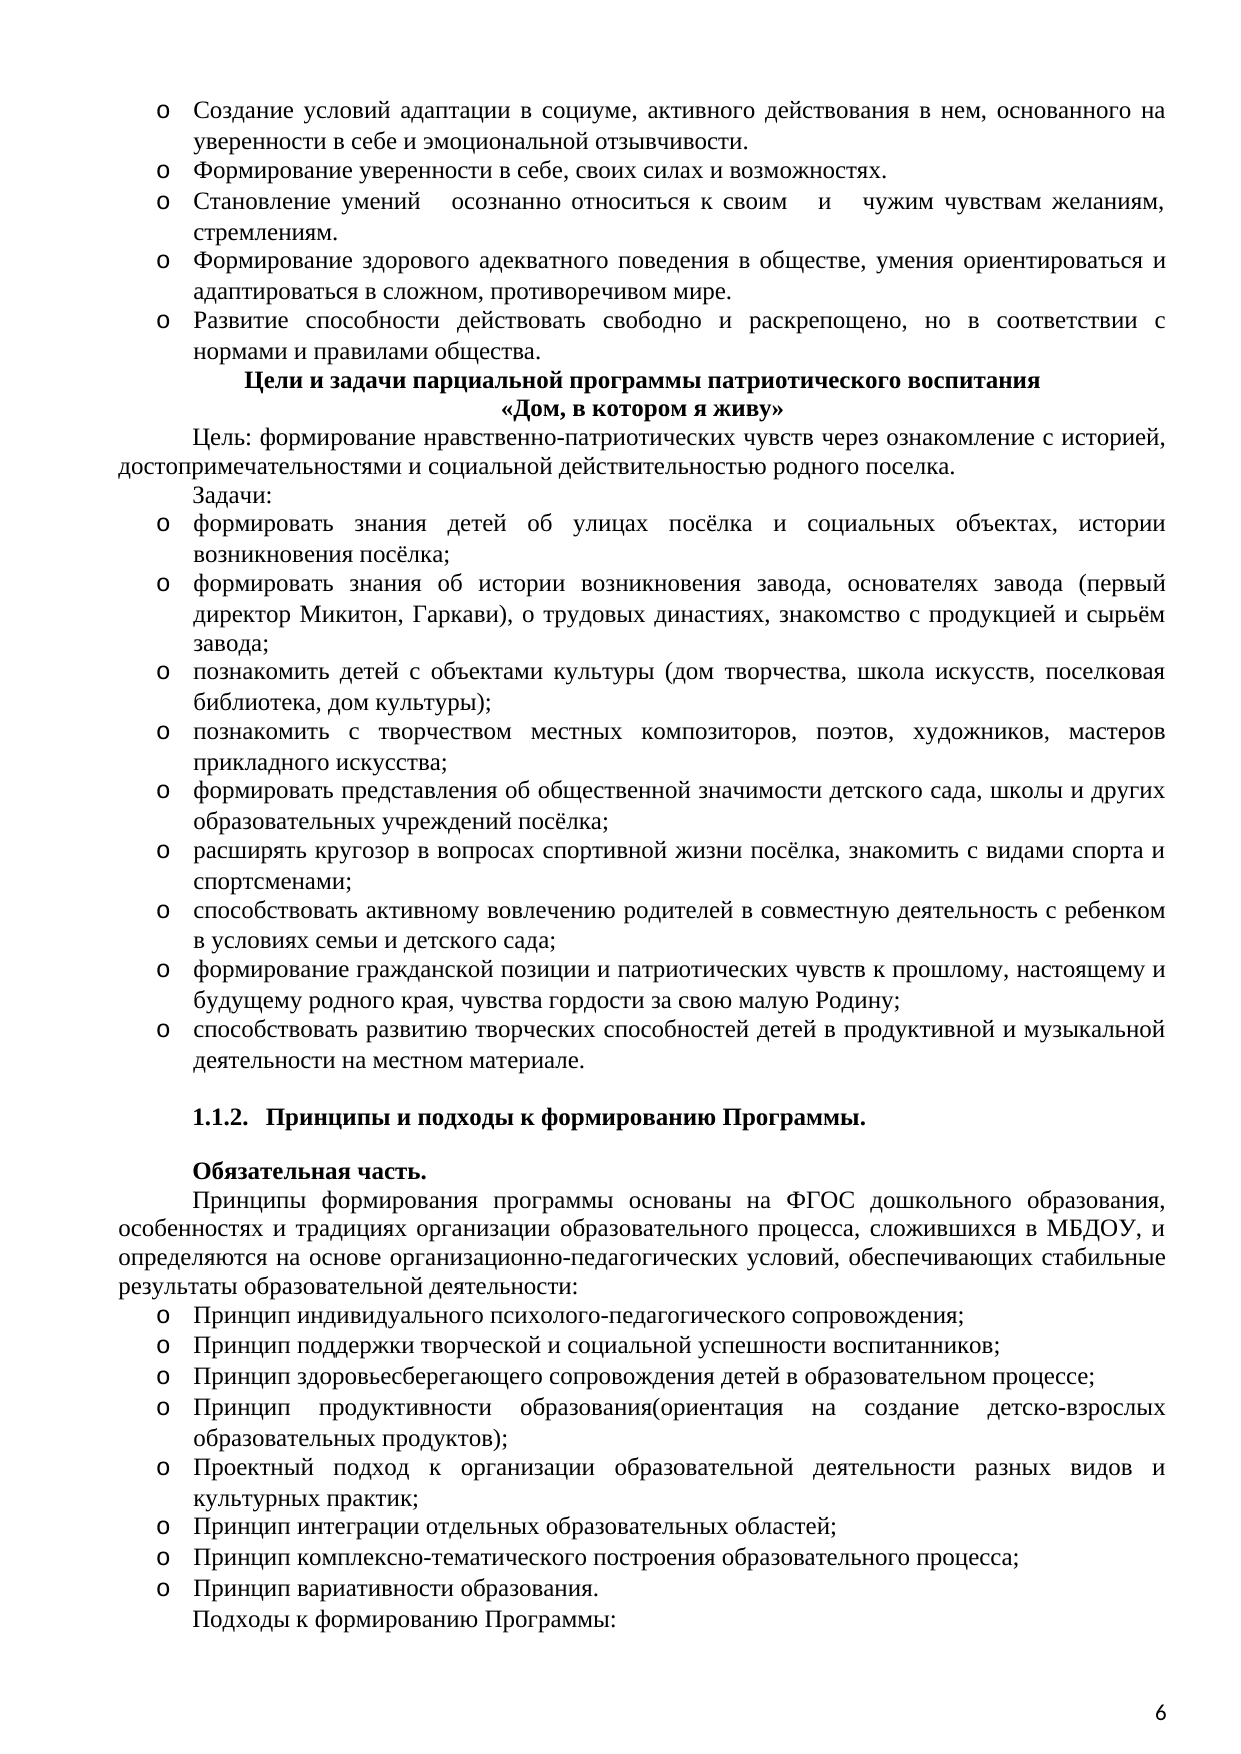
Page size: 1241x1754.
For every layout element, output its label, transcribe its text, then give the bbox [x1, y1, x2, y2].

list Принцип индивидуального психолого-педагогического сопровождения; [156, 1300, 1167, 1331]
list способствовать развитию творческих способностей детей в продуктивной и музыкальной деятельности на местном материале. [156, 1014, 1167, 1073]
list Формирование уверенности в себе, своих силах и возможностях. [156, 155, 1167, 186]
text Обязательная часть. [118, 1156, 1167, 1185]
list формирование гражданской позиции и патриотических чувств к прошлому, настоящему и будущему родного края, чувства гордости за свою малую Родину; [156, 954, 1167, 1014]
list Принцип вариативности образования. [156, 1573, 1167, 1604]
text Подходы к формированию Программы: [118, 1604, 1167, 1633]
list Принцип интеграции отдельных образовательных областей; [156, 1511, 1167, 1542]
list познакомить с творчеством местных композиторов, поэтов, художников, мастеров прикладного искусства; [156, 716, 1167, 776]
list Формирование здорового адекватного поведения в обществе, умения ориентироваться и адаптироваться в сложном, противоречивом мире. [156, 246, 1167, 305]
list формировать знания детей об улицах посёлка и социальных объектах, истории возникновения посёлка; [156, 508, 1167, 568]
list Проектный подход к организации образовательной деятельности разных видов и культурных практик; [156, 1452, 1167, 1511]
list формировать знания об истории возникновения завода, основателях завода (первый директор Микитон, Гаркави), о трудовых династиях, знакомство с продукцией и сырьём завода; [156, 568, 1167, 656]
list способствовать активному вовлечению родителей в совместную деятельность с ребенком в условиях семьи и детского сада; [156, 895, 1167, 954]
text Цель: формирование нравственно-патриотических чувств через ознакомление с историей, достопримечательностями и социальной действительностью родного поселка. [118, 422, 1167, 480]
list Создание условий адаптации в социуме, активного действования в нем, основанного на уверенности в себе и эмоциональной отзывчивости. [156, 96, 1167, 155]
text «Дом, в котором я живу» [118, 393, 1167, 422]
text Задачи: [118, 480, 1167, 508]
list Принцип комплексно-тематического построения образовательного процесса; [156, 1542, 1167, 1573]
text Цели и задачи парциальной программы патриотического воспитания [118, 365, 1167, 393]
list Становление умений осознанно относиться к своим и чужим чувствам желаниям, стремлениям. [156, 186, 1167, 246]
list Принцип продуктивности образования(ориентация на создание детско-взрослых образовательных продуктов); [156, 1392, 1167, 1452]
list познакомить детей с объектами культуры (дом творчества, школа искусств, поселковая библиотека, дом культуры); [156, 656, 1167, 716]
text Принципы формирования программы основаны на ФГОС дошкольного образования, особенностях и традициях организации образовательного процесса, сложившихся в МБДОУ, и определяются на основе организационно-педагогических условий, обеспечивающих стабильные результаты образовательной деятельности: [118, 1185, 1167, 1300]
list Принципы и подходы к формированию Программы. [192, 1102, 1167, 1131]
list Развитие способности действовать свободно и раскрепощено, но в соответствии с нормами и правилами общества. [156, 305, 1167, 365]
list Принцип поддержки творческой и социальной успешности воспитанников; [156, 1331, 1167, 1361]
list расширять кругозор в вопросах спортивной жизни посёлка, знакомить с видами спорта и спортсменами; [156, 835, 1167, 895]
list формировать представления об общественной значимости детского сада, школы и других образовательных учреждений посёлка; [156, 776, 1167, 835]
list Принцип здоровьесберегающего сопровождения детей в образовательном процессе; [156, 1361, 1167, 1392]
